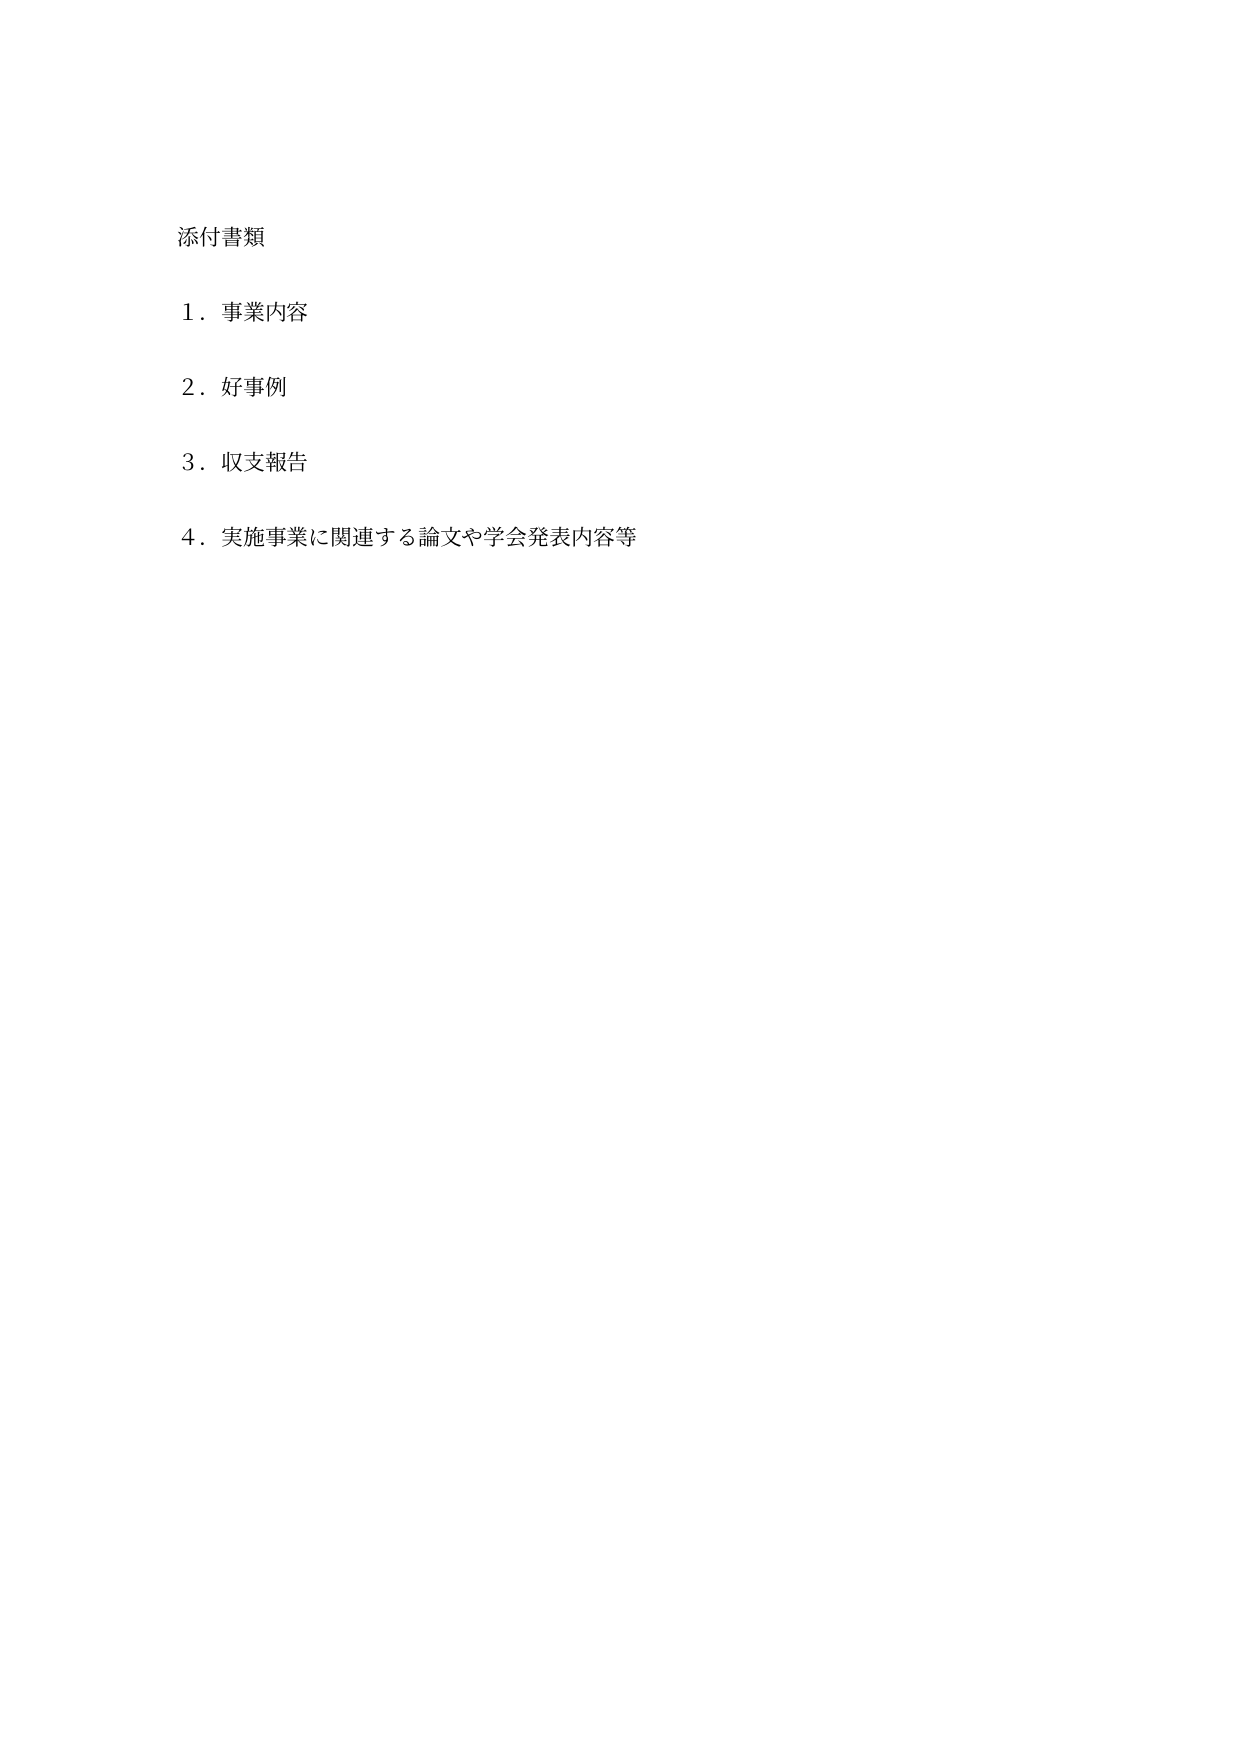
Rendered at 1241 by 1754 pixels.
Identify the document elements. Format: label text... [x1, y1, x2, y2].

text ２．好事例 [177, 367, 1063, 404]
text ３．収支報告 [177, 442, 1063, 479]
text １．事業内容 [177, 292, 1063, 329]
text ４．実施事業に関連する論文や学会発表内容等 [177, 517, 1063, 554]
text 添付書類 [177, 217, 1063, 254]
